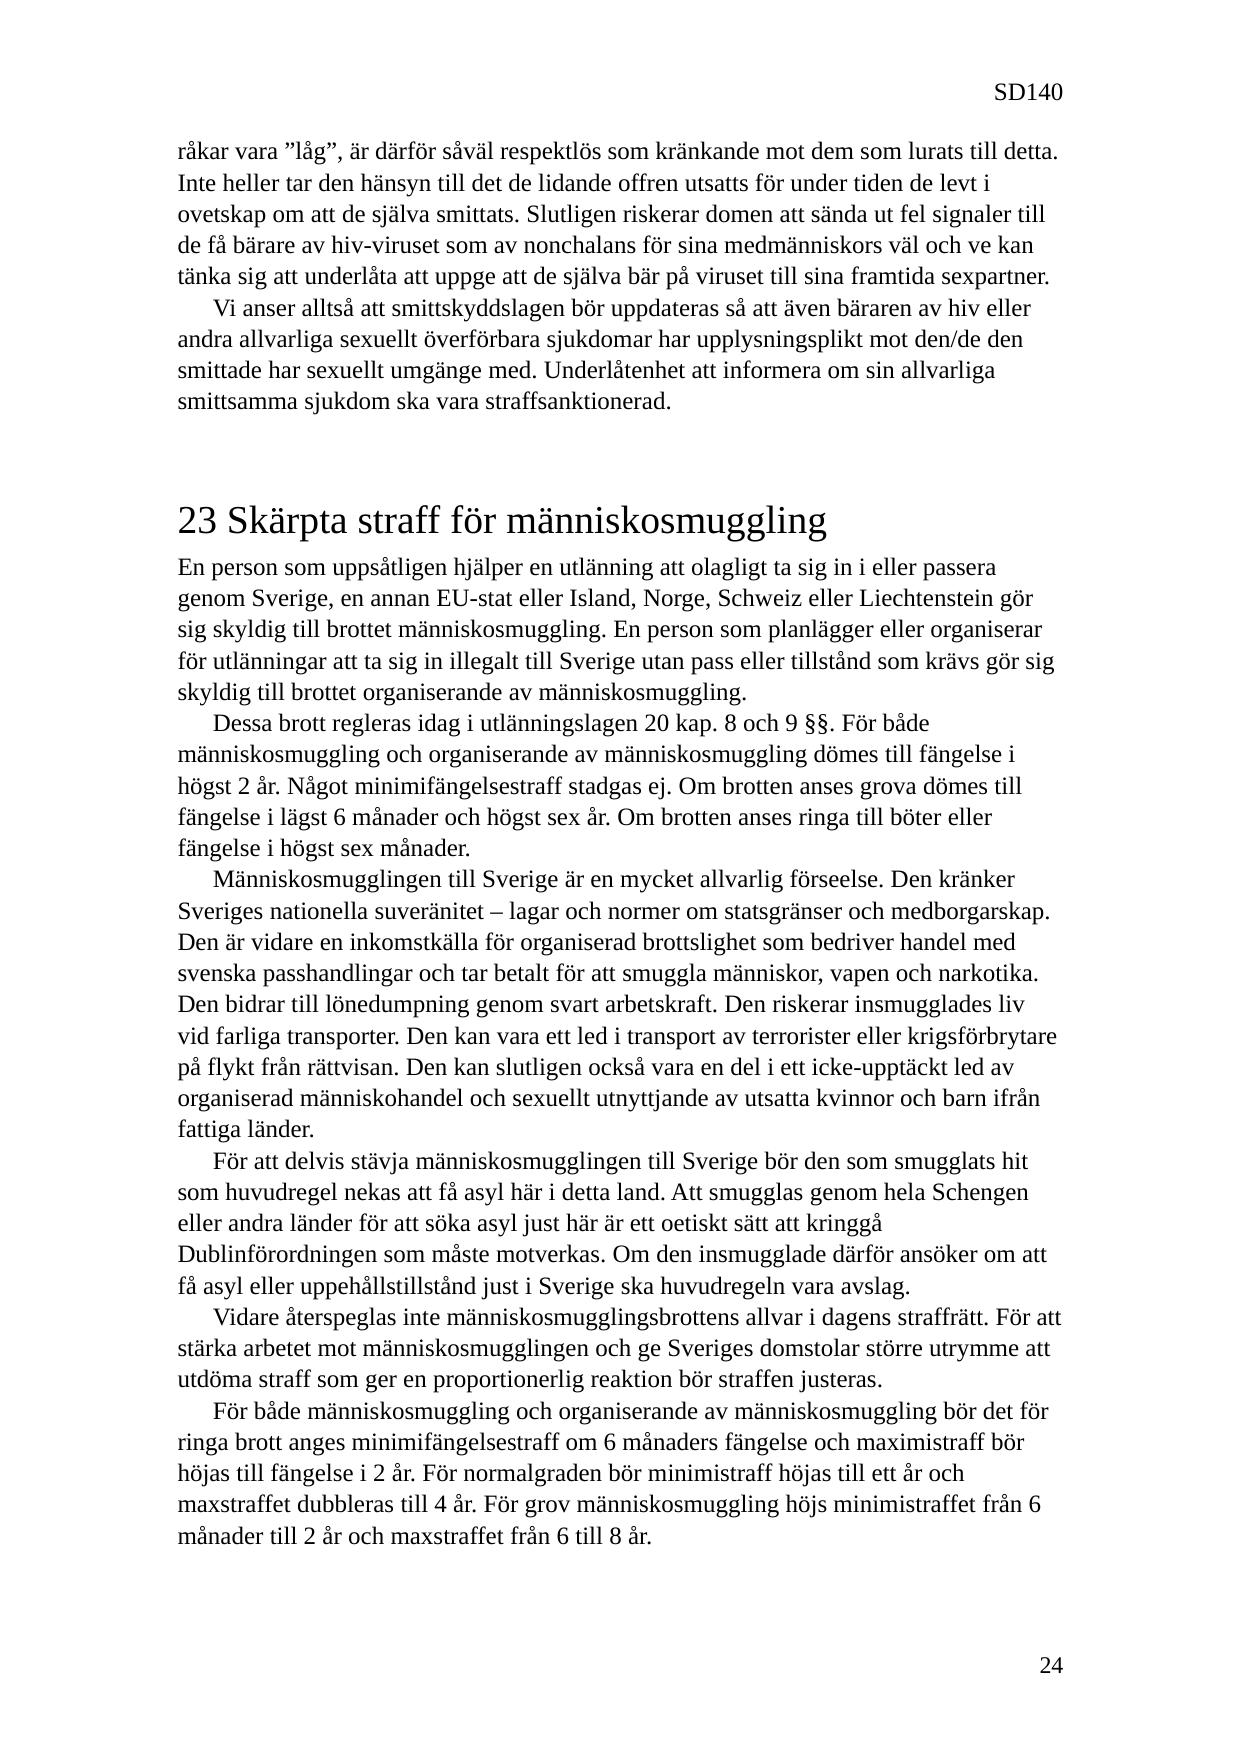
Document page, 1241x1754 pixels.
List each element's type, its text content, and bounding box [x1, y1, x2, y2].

text Människosmugglingen till Sverige är en mycket allvarlig förseelse. Den kränker Sveriges nationella suveränitet – lagar och normer om statsgränser och medborgarskap. Den är vidare en inkomstkälla för organiserad brottslighet som bedriver handel med svenska passhandlingar och tar betalt för att smuggla människor, vapen och narkotika. Den bidrar till lönedumpning genom svart arbetskraft. Den riskerar insmugglades liv vid farliga transporter. Den kan vara ett led i transport av terrorister eller krigsförbrytare på flykt från rättvisan. Den kan slutligen också vara en del i ett icke-upptäckt led av organiserad människohandel och sexuellt utnyttjande av utsatta kvinnor och barn ifrån fattiga länder. [177, 862, 1063, 1143]
text För både människosmuggling och organiserande av människosmuggling bör det för ringa brott anges minimifängelsestraff om 6 månaders fängelse och maximistraff bör höjas till fängelse i 2 år. För normalgraden bör minimistraff höjas till ett år och maxstraffet dubbleras till 4 år. För grov människosmuggling höjs minimistraffet från 6 månader till 2 år och maxstraffet från 6 till 8 år. [177, 1393, 1063, 1549]
text För att delvis stävja människosmugglingen till Sverige bör den som smugglats hit som huvudregel nekas att få asyl här i detta land. Att smugglas genom hela Schengen eller andra länder för att söka asyl just här är ett oetiskt sätt att kringgå Dublinförordningen som måste motverkas. Om den insmugglade därför ansöker om att få asyl eller uppehållstillstånd just i Sverige ska huvudregeln vara avslag. [177, 1143, 1063, 1299]
text En person som uppsåtligen hjälper en utlänning att olagligt ta sig in i eller passera genom Sverige, en annan EU-stat eller Island, Norge, Schweiz eller Liechtenstein gör sig skyldig till brottet människosmuggling. En person som planlägger eller organiserar för utlänningar att ta sig in illegalt till Sverige utan pass eller tillstånd som krävs gör sig skyldig till brottet organiserande av människosmuggling. [177, 549, 1063, 706]
text Vi anser alltså att smittskyddslagen bör uppdateras så att även bäraren av hiv eller andra allvarliga sexuellt överförbara sjukdomar har upplysningsplikt mot den/de den smittade har sexuellt umgänge med. Underlåtenhet att informera om sin allvarliga smittsamma sjukdom ska vara straffsanktionerad. [177, 290, 1063, 415]
subtitle 23 Skärpta straff för människosmuggling [177, 501, 1063, 541]
text Dessa brott regleras idag i utlänningslagen 20 kap. 8 och 9 §§. För både människosmuggling och organiserande av människosmuggling dömes till fängelse i högst 2 år. Något minimifängelsestraff stadgas ej. Om brotten anses grova dömes till fängelse i lägst 6 månader och högst sex år. Om brotten anses ringa till böter eller fängelse i högst sex månader. [177, 706, 1063, 862]
text Vidare återspeglas inte människosmugglingsbrottens allvar i dagens straffrätt. För att stärka arbetet mot människosmugglingen och ge Sveriges domstolar större utrymme att utdöma straff som ger en proportionerlig reaktion bör straffen justeras. [177, 1299, 1063, 1393]
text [177, 134, 1063, 290]
